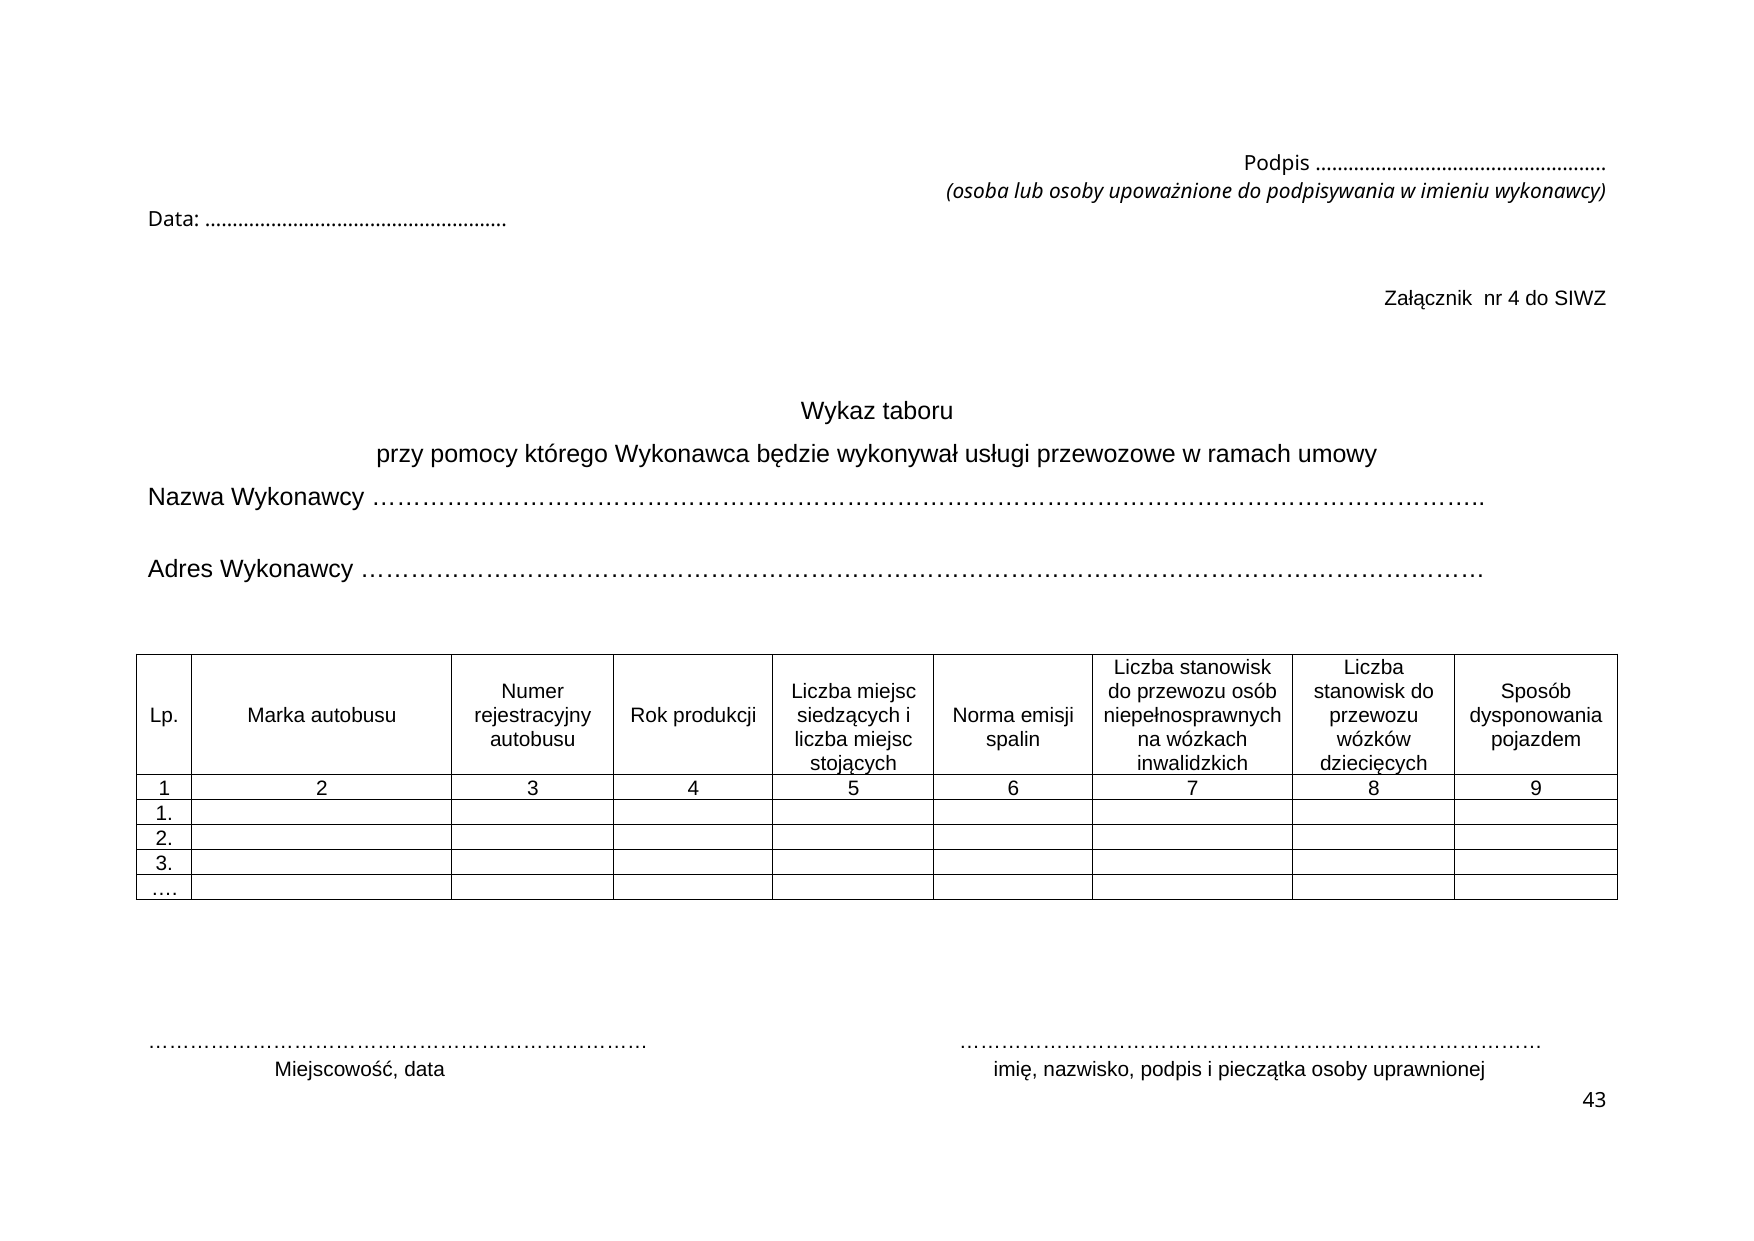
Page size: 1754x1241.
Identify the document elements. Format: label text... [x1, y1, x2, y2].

table_cell [452, 800, 613, 824]
table_cell [1093, 825, 1292, 849]
table_cell [614, 850, 772, 874]
table_cell [192, 875, 451, 899]
table_cell [614, 825, 772, 849]
table_cell [192, 825, 451, 849]
table_cell [773, 850, 933, 874]
table_header Rok produkcji [614, 655, 772, 774]
table_cell 1. [137, 800, 191, 824]
table_cell 9 [1455, 775, 1617, 799]
table_header Liczba stanowisk do przewozu osób niepełnosprawnych na wózkach inwalidzkich [1093, 655, 1292, 774]
table_cell [452, 875, 613, 899]
table_cell 3. [137, 850, 191, 874]
table_header Sposób dysponowania pojazdem [1455, 655, 1617, 774]
table_cell [452, 850, 613, 874]
table_cell [1293, 850, 1454, 874]
table_cell 5 [773, 775, 933, 799]
table_cell [1455, 825, 1617, 849]
text ……………………………………………………………… ………………………………………………………………………… [148, 1029, 1606, 1053]
text Załącznik nr 4 do SIWZ [148, 286, 1606, 310]
table_header Numer rejestracyjny autobusu [452, 655, 613, 774]
text Data: ………………………………………………. [148, 204, 1606, 233]
text przy pomocy którego Wykonawca będzie wykonywał usługi przewozowe w ramach umowy [148, 439, 1606, 468]
table_cell [452, 825, 613, 849]
table_cell [614, 875, 772, 899]
table_cell [773, 825, 933, 849]
table_cell [1455, 850, 1617, 874]
table_cell [934, 825, 1092, 849]
table_header Marka autobusu [192, 655, 451, 774]
table_cell 6 [934, 775, 1092, 799]
table_cell [192, 800, 451, 824]
table_cell [1293, 825, 1454, 849]
table_cell [1293, 875, 1454, 899]
table_cell 1 [137, 775, 191, 799]
table_cell 7 [1093, 775, 1292, 799]
table_cell [614, 800, 772, 824]
table_cell [1455, 875, 1617, 899]
table_cell [934, 850, 1092, 874]
table_header Liczba miejsc siedzących i liczba miejsc stojących [773, 655, 933, 774]
text Nazwa Wykonawcy …………………………………………………………………………………………………………………….. [148, 482, 1606, 511]
table_cell [934, 800, 1092, 824]
table_cell 2. [137, 825, 191, 849]
table_cell 2 [192, 775, 451, 799]
text Wykaz taboru [148, 396, 1606, 425]
table_header Liczba stanowisk do przewozu wózków dziecięcych [1293, 655, 1454, 774]
table_cell [1293, 800, 1454, 824]
table_cell [773, 875, 933, 899]
table_cell …. [137, 875, 191, 899]
table_header Norma emisji spalin [934, 655, 1092, 774]
table_cell 4 [614, 775, 772, 799]
text Miejscowość, data imię, nazwisko, podpis i pieczątka osoby uprawnionej [148, 1057, 1606, 1081]
table_header Lp. [137, 655, 191, 774]
text Podpis …………………………………………….. [148, 148, 1606, 176]
text Adres Wykonawcy ……………………………………………………………………………………………………………………… [148, 554, 1606, 583]
table_cell 8 [1293, 775, 1454, 799]
table_cell 3 [452, 775, 613, 799]
table_cell [1093, 875, 1292, 899]
table_cell [1093, 800, 1292, 824]
table_cell [773, 800, 933, 824]
table_cell [1455, 800, 1617, 824]
table_cell [192, 850, 451, 874]
text (osoba lub osoby upoważnione do podpisywania w imieniu wykonawcy) [148, 176, 1606, 204]
table_cell [934, 875, 1092, 899]
table_cell [1093, 850, 1292, 874]
